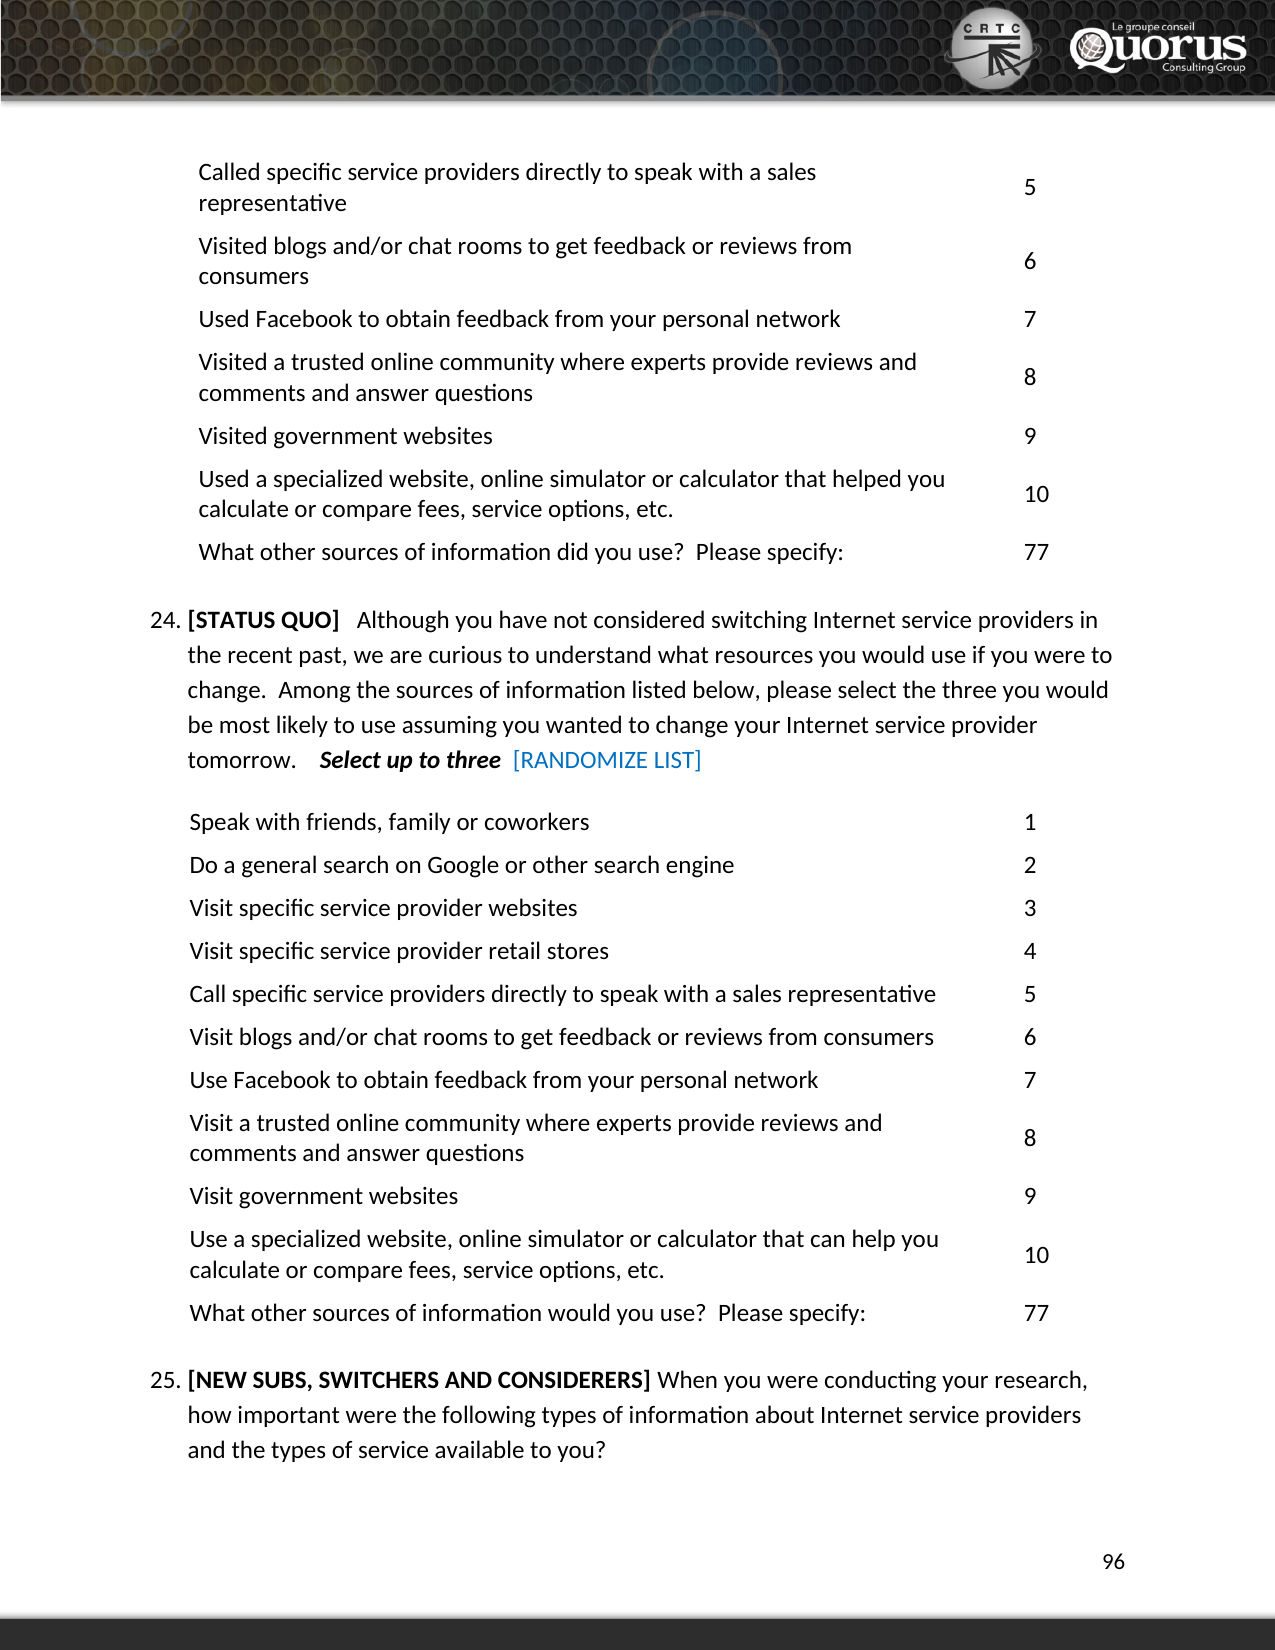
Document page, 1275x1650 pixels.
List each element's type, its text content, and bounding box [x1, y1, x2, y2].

picture [0, 1593, 1275, 1650]
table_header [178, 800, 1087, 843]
list [NEW SUBS, SWITCHERS AND CONSIDERERS] When you were conducting your research, how important were the following types of information about Internet service providers and the types of service available to you? [150, 1364, 1125, 1465]
picture [0, 0, 1275, 108]
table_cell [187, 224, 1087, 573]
list [STATUS QUO] Although you have not considered switching Internet service providers in the recent past, we are curious to understand what resources you would use if you were to change. Among the sources of information listed below, please select the three you would be most likely to use assuming you wanted to change your Internet service provider tomorrow. Select up to three [RANDOMIZE LIST] [150, 604, 1125, 774]
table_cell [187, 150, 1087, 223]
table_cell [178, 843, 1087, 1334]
